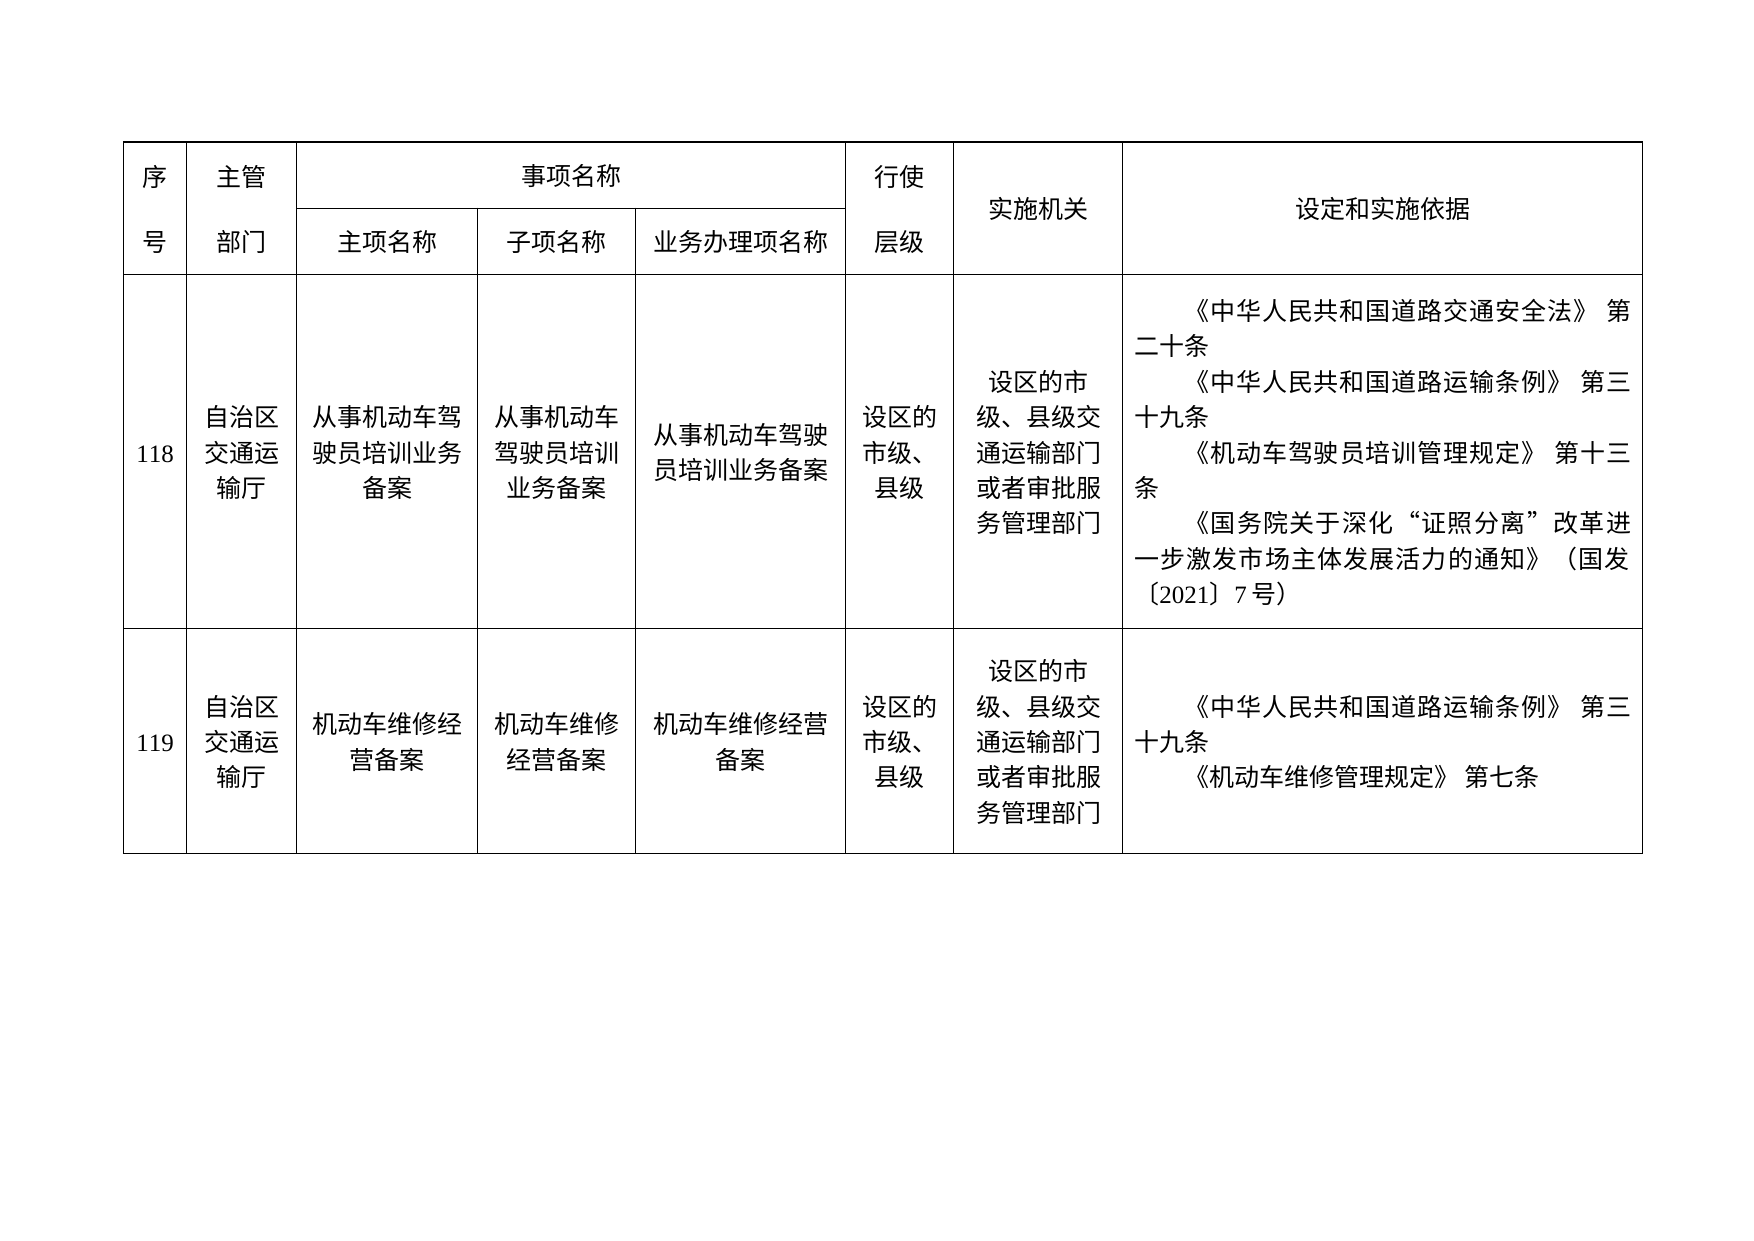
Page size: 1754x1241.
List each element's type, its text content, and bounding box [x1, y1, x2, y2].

table_cell 设区的市级、县级 [846, 629, 953, 852]
table_cell 机动车维修经营备案 [478, 629, 635, 852]
table_header 事项名称 [297, 143, 845, 207]
table_cell 机动车维修经营备案 [636, 629, 845, 852]
table_cell 主项名称 [297, 209, 477, 273]
table_cell 子项名称 [478, 209, 635, 273]
table_cell 从事机动车驾驶员培训业务备案 [297, 275, 477, 628]
table_cell 自治区交通运输厅 [187, 629, 296, 852]
table_header 行使 层级 [846, 143, 953, 273]
table_cell 设区的市级、县级 [846, 275, 953, 628]
table_cell 《中华人民共和国道路交通安全法》 第二十条 《中华人民共和国道路运输条例》 第三十九条 《机动车驾驶员培训管理规定》 第十三条 《国务院关于深化“证照分离”改革进一步激发市场主体发展活力的通知》（国发〔2021〕7号） [1123, 275, 1642, 628]
table_cell 设区的市级、县级交通运输部门或者审批服务管理部门 [954, 629, 1122, 852]
table_cell 从事机动车驾驶员培训业务备案 [636, 275, 845, 628]
table_cell 设区的市级、县级交通运输部门或者审批服务管理部门 [954, 275, 1122, 628]
table_cell 机动车维修经营备案 [297, 629, 477, 852]
table_cell 118 [124, 275, 186, 628]
table_cell 从事机动车驾驶员培训业务备案 [478, 275, 635, 628]
table_header 主管 部门 [187, 143, 296, 273]
table_header 序号 [124, 143, 186, 273]
table_cell 119 [124, 629, 186, 852]
table_cell 自治区交通运输厅 [187, 275, 296, 628]
table_cell 业务办理项名称 [636, 209, 845, 273]
table_header 设定和实施依据 [1123, 143, 1642, 273]
table_cell 《中华人民共和国道路运输条例》 第三十九条 《机动车维修管理规定》 第七条 [1123, 629, 1642, 852]
table_header 实施机关 [954, 143, 1122, 273]
